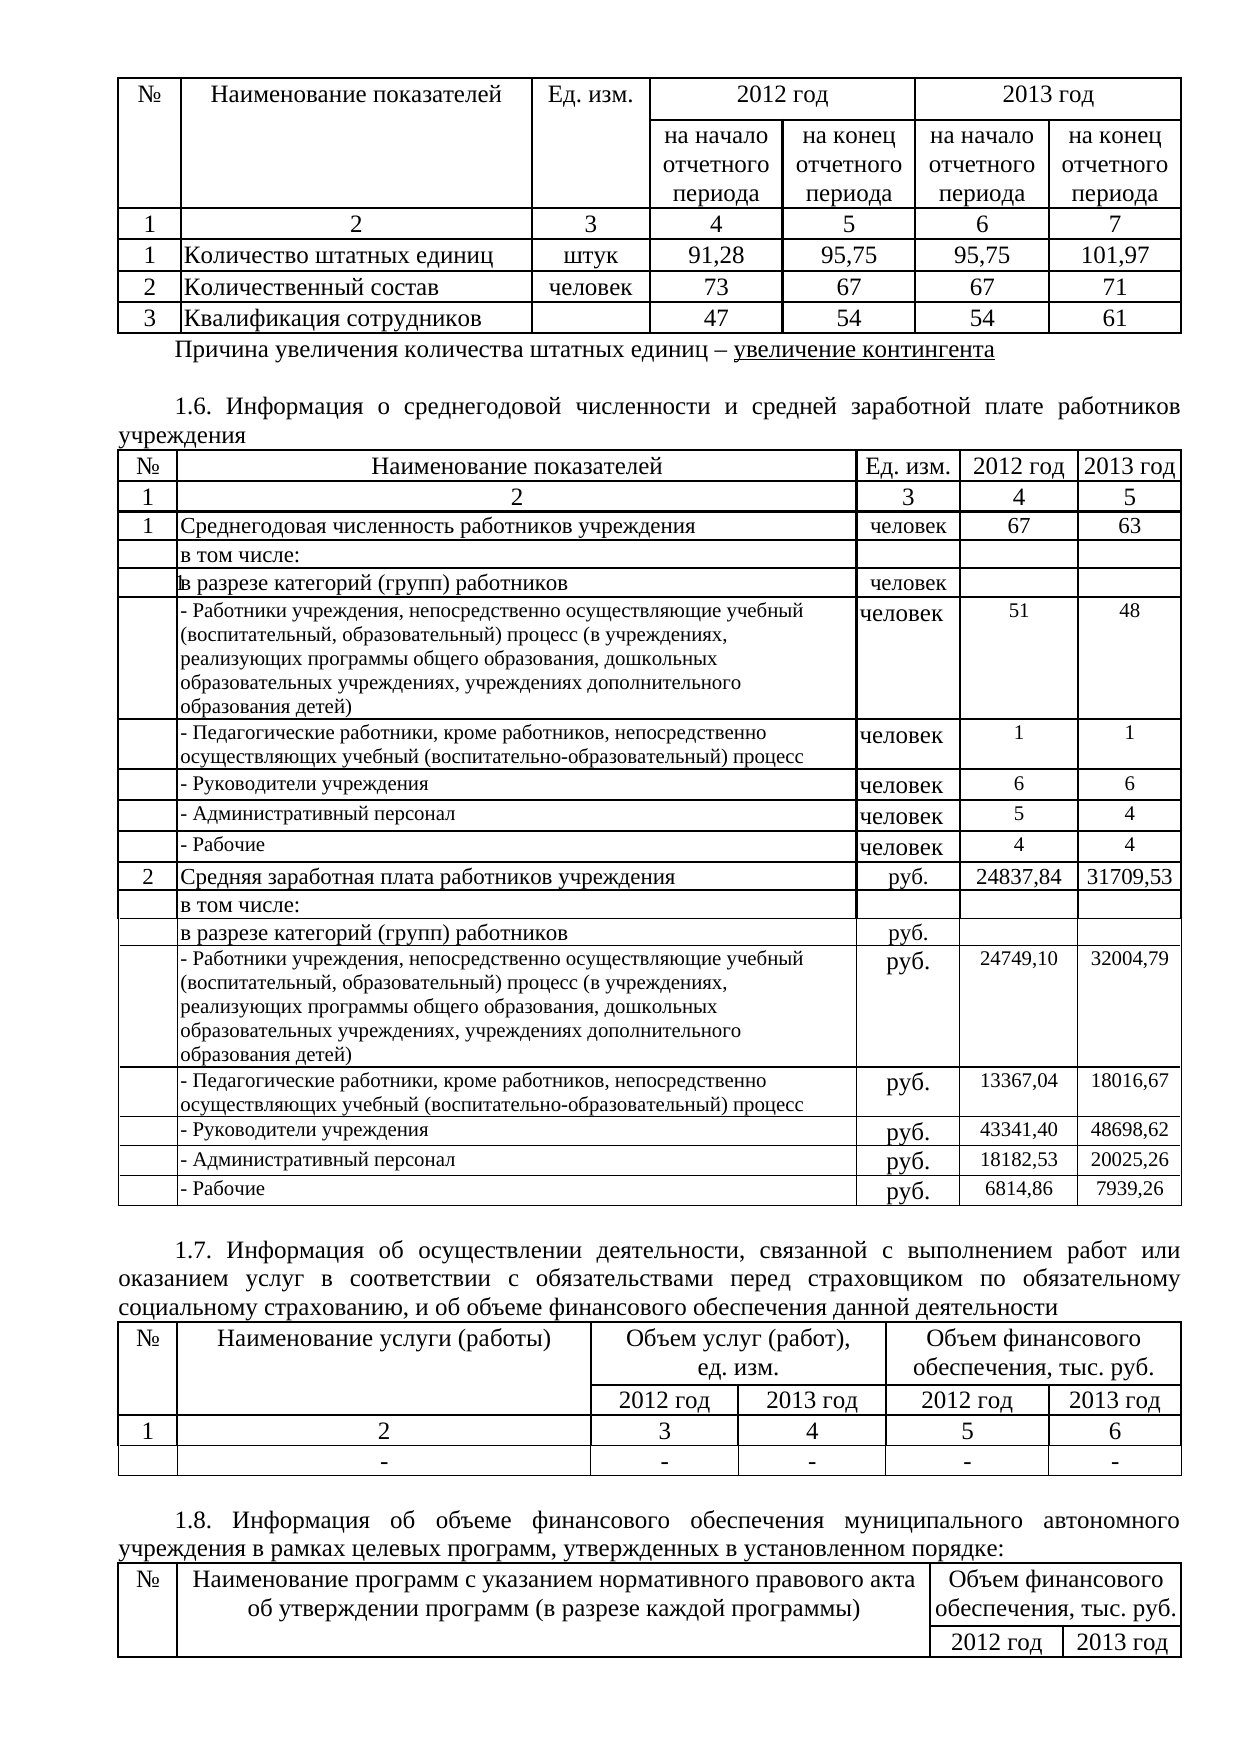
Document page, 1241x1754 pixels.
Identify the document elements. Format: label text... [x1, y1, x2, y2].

table_cell 67 [961, 513, 1077, 539]
table_cell - Работники учреждения, непосредственно осуществляющие учебный (воспитательный, образовательный) процесс (в учреждениях, реализующих программы общего образования, дошкольных образовательных учреждениях, учреждениях дополнительного образования детей) [178, 946, 856, 1066]
table_cell 1 [119, 569, 176, 596]
table_header 2013 год [1079, 451, 1180, 479]
table_cell [858, 891, 959, 918]
table_header Объем финансового обеспечения, тыс. руб. [887, 1323, 1180, 1383]
table_header 2012 год [961, 451, 1077, 479]
table_cell 5 [784, 209, 914, 238]
table_cell 6 [916, 209, 1048, 238]
text 1.6. Информация о среднегодовой численности и средней заработной плате работников учреждения [118, 391, 1181, 449]
table_cell штук [533, 240, 649, 270]
table_cell 5 [1079, 482, 1180, 510]
table_cell 4 [961, 482, 1077, 510]
table_cell [119, 891, 176, 918]
table_cell 31709,53 [1079, 863, 1180, 889]
table_cell человек [858, 801, 959, 830]
table_cell руб. [857, 946, 959, 1066]
table_cell - [739, 1446, 885, 1475]
table_cell в разрезе категорий (групп) работников [178, 919, 856, 945]
table_cell [119, 801, 176, 830]
table_cell человек [533, 272, 649, 301]
table_cell 13367,04 [960, 1068, 1077, 1116]
table_cell [961, 891, 1077, 918]
table_cell 1 [961, 720, 1077, 768]
table_cell Количественный состав [182, 272, 531, 301]
table_cell 20025,26 [1078, 1145, 1181, 1175]
table_header Наименование показателей [178, 451, 855, 479]
table_cell 2012 год [931, 1627, 1062, 1656]
table_cell 24749,10 [960, 946, 1077, 1066]
table_cell 1 [119, 240, 180, 270]
table_cell 3 [858, 482, 959, 510]
table_cell человек [858, 720, 959, 768]
table_cell 2 [178, 1416, 590, 1445]
table_cell в том числе: [178, 541, 855, 567]
table_cell [119, 598, 176, 718]
table_header № [119, 1323, 176, 1414]
table_cell 61 [1050, 303, 1180, 332]
table_cell 4 [651, 209, 781, 238]
table_cell [119, 1446, 177, 1475]
table_cell человек [858, 598, 959, 718]
table_cell 2 [182, 209, 531, 238]
table_cell 91,28 [651, 240, 781, 270]
table_cell 48 [1079, 598, 1180, 718]
table_cell Средняя заработная плата работников учреждения [178, 863, 855, 889]
table_cell 71 [1050, 272, 1180, 301]
table_cell руб. [857, 1117, 959, 1145]
table_cell 54 [784, 303, 914, 332]
table_cell [961, 569, 1077, 596]
table_cell [119, 832, 176, 861]
table_cell 1 [1079, 720, 1180, 768]
table_cell 47 [651, 303, 781, 332]
table_cell 6 [1050, 1416, 1180, 1445]
table_cell руб. [857, 1176, 959, 1205]
table_cell 2013 год [739, 1386, 885, 1414]
table_cell 6 [961, 770, 1077, 799]
table_cell 3 [119, 303, 180, 332]
table_cell 7 [1050, 209, 1180, 238]
table_cell 4 [739, 1416, 885, 1445]
table_cell в разрезе категорий (групп) работников [178, 569, 855, 596]
table_cell Количество штатных единиц [182, 240, 531, 270]
table_header Наименование показателей [182, 79, 531, 207]
table_cell 3 [592, 1416, 737, 1445]
table_cell на конец отчетного периода [784, 121, 914, 207]
table_cell 101,97 [1050, 240, 1180, 270]
table_cell 54 [916, 303, 1048, 332]
table_cell руб. [858, 863, 959, 889]
table_header Наименование услуги (работы) [178, 1323, 590, 1414]
table_cell [858, 541, 959, 567]
text 1.7. Информация об осуществлении деятельности, связанной с выполнением работ или оказанием услуг в соответствии с обязательствами перед страховщиком по обязательному социальному страхованию, и об объеме финансового обеспечения данной деятельности [118, 1235, 1181, 1321]
table_cell 2012 год [887, 1386, 1048, 1414]
table_cell [533, 303, 649, 332]
table_cell 63 [1079, 513, 1180, 539]
table_cell 2013 год [1064, 1627, 1180, 1656]
table_cell человек [858, 569, 959, 596]
table_cell - Рабочие [178, 832, 855, 861]
table_cell на начало отчетного периода [916, 121, 1048, 207]
table_cell [1078, 919, 1181, 945]
table_cell 5 [887, 1416, 1048, 1445]
table_cell 18016,67 [1078, 1066, 1181, 1116]
table_cell человек [858, 832, 959, 861]
table_cell 5 [961, 801, 1077, 830]
table_cell 2 [178, 482, 855, 510]
table_cell [119, 1067, 177, 1116]
table_cell на конец отчетного периода [1050, 121, 1180, 207]
text Причина увеличения количества штатных единиц – увеличение контингента [118, 334, 1181, 362]
table_cell 67 [784, 272, 914, 301]
text 1.8. Информация об объеме финансового обеспечения муниципального автономного учреждения в рамках целевых программ, утвержденных в установленном порядке: [118, 1505, 1181, 1562]
table_cell 18182,53 [960, 1146, 1077, 1175]
table_header Объем услуг (работ), ед. изм. [592, 1323, 885, 1383]
table_cell Квалификация сотрудников [182, 303, 531, 332]
table_cell человек [858, 770, 959, 799]
table_cell 2012 год [592, 1386, 737, 1414]
table_cell 4 [961, 832, 1077, 861]
table_cell 4 [1079, 801, 1180, 830]
table_cell 95,75 [916, 240, 1048, 270]
table_cell 1 [119, 482, 176, 510]
table_cell 51 [961, 598, 1077, 718]
table_header Наименование программ с указанием нормативного правового акта об утверждении программ (в разрезе каждой программы) [178, 1564, 929, 1656]
table_cell 4 [1079, 832, 1180, 861]
table_cell - Руководители учреждения [178, 1117, 856, 1145]
table_cell [960, 919, 1077, 945]
table_cell 6 [1079, 770, 1180, 799]
table_cell 24837,84 [961, 863, 1077, 889]
table_header 2012 год [651, 79, 914, 118]
table_cell 1 [119, 513, 176, 539]
table_header № [119, 79, 180, 207]
table_cell - Педагогические работники, кроме работников, непосредственно осуществляющих учебный (воспитательно-образовательный) процесс [178, 1068, 856, 1116]
table_cell [119, 946, 177, 1066]
table_cell 7939,26 [1078, 1175, 1181, 1205]
table_cell [961, 541, 1077, 567]
table_cell [1079, 541, 1180, 567]
table_cell 32004,79 [1078, 945, 1181, 1066]
table_cell на начало отчетного периода [651, 121, 781, 207]
table_cell [119, 541, 176, 567]
table_cell - Административный персонал [178, 801, 855, 830]
table_cell 48698,62 [1078, 1116, 1181, 1145]
table_cell руб. [857, 1146, 959, 1175]
table_header Ед. изм. [533, 79, 649, 207]
table_cell 3 [533, 209, 649, 238]
table_cell 6814,86 [960, 1176, 1077, 1205]
table_cell руб. [857, 919, 959, 945]
table_cell - Работники учреждения, непосредственно осуществляющие учебный (воспитательный, образовательный) процесс (в учреждениях, реализующих программы общего образования, дошкольных образовательных учреждениях, учреждениях дополнительного образования детей) [178, 598, 855, 718]
table_cell [1079, 891, 1180, 918]
table_cell - [1049, 1446, 1181, 1475]
table_cell - [886, 1446, 1048, 1475]
table_cell [119, 919, 177, 945]
table_cell [119, 1117, 177, 1145]
table_cell [119, 720, 176, 768]
table_cell 73 [651, 272, 781, 301]
table_cell в том числе: [178, 891, 855, 918]
table_cell [119, 1176, 177, 1205]
table_cell руб. [857, 1068, 959, 1116]
table_cell 2 [119, 863, 176, 889]
table_cell 1 [119, 1416, 176, 1445]
table_cell 1 [119, 209, 180, 238]
table_cell [119, 1146, 177, 1175]
table_cell 2013 год [1050, 1386, 1180, 1414]
table_cell - Руководители учреждения [178, 770, 855, 799]
table_cell 2 [119, 272, 180, 301]
table_cell 67 [916, 272, 1048, 301]
table_cell [119, 770, 176, 799]
table_header 2013 год [916, 79, 1180, 118]
table_cell - Административный персонал [178, 1146, 856, 1175]
table_header Ед. изм. [858, 451, 959, 479]
table_cell Среднегодовая численность работников учреждения [178, 513, 855, 539]
table_header № [119, 451, 176, 479]
table_cell - [591, 1446, 738, 1475]
table_cell человек [858, 513, 959, 539]
table_cell 95,75 [784, 240, 914, 270]
table_header № [119, 1564, 176, 1656]
table_cell - Педагогические работники, кроме работников, непосредственно осуществляющих учебный (воспитательно-образовательный) процесс [178, 720, 855, 768]
table_cell - Рабочие [178, 1176, 856, 1205]
table_cell [1079, 569, 1180, 596]
table_cell 43341,40 [960, 1117, 1077, 1145]
table_header Объем финансового обеспечения, тыс. руб. [931, 1564, 1180, 1625]
table_cell - [178, 1446, 590, 1475]
